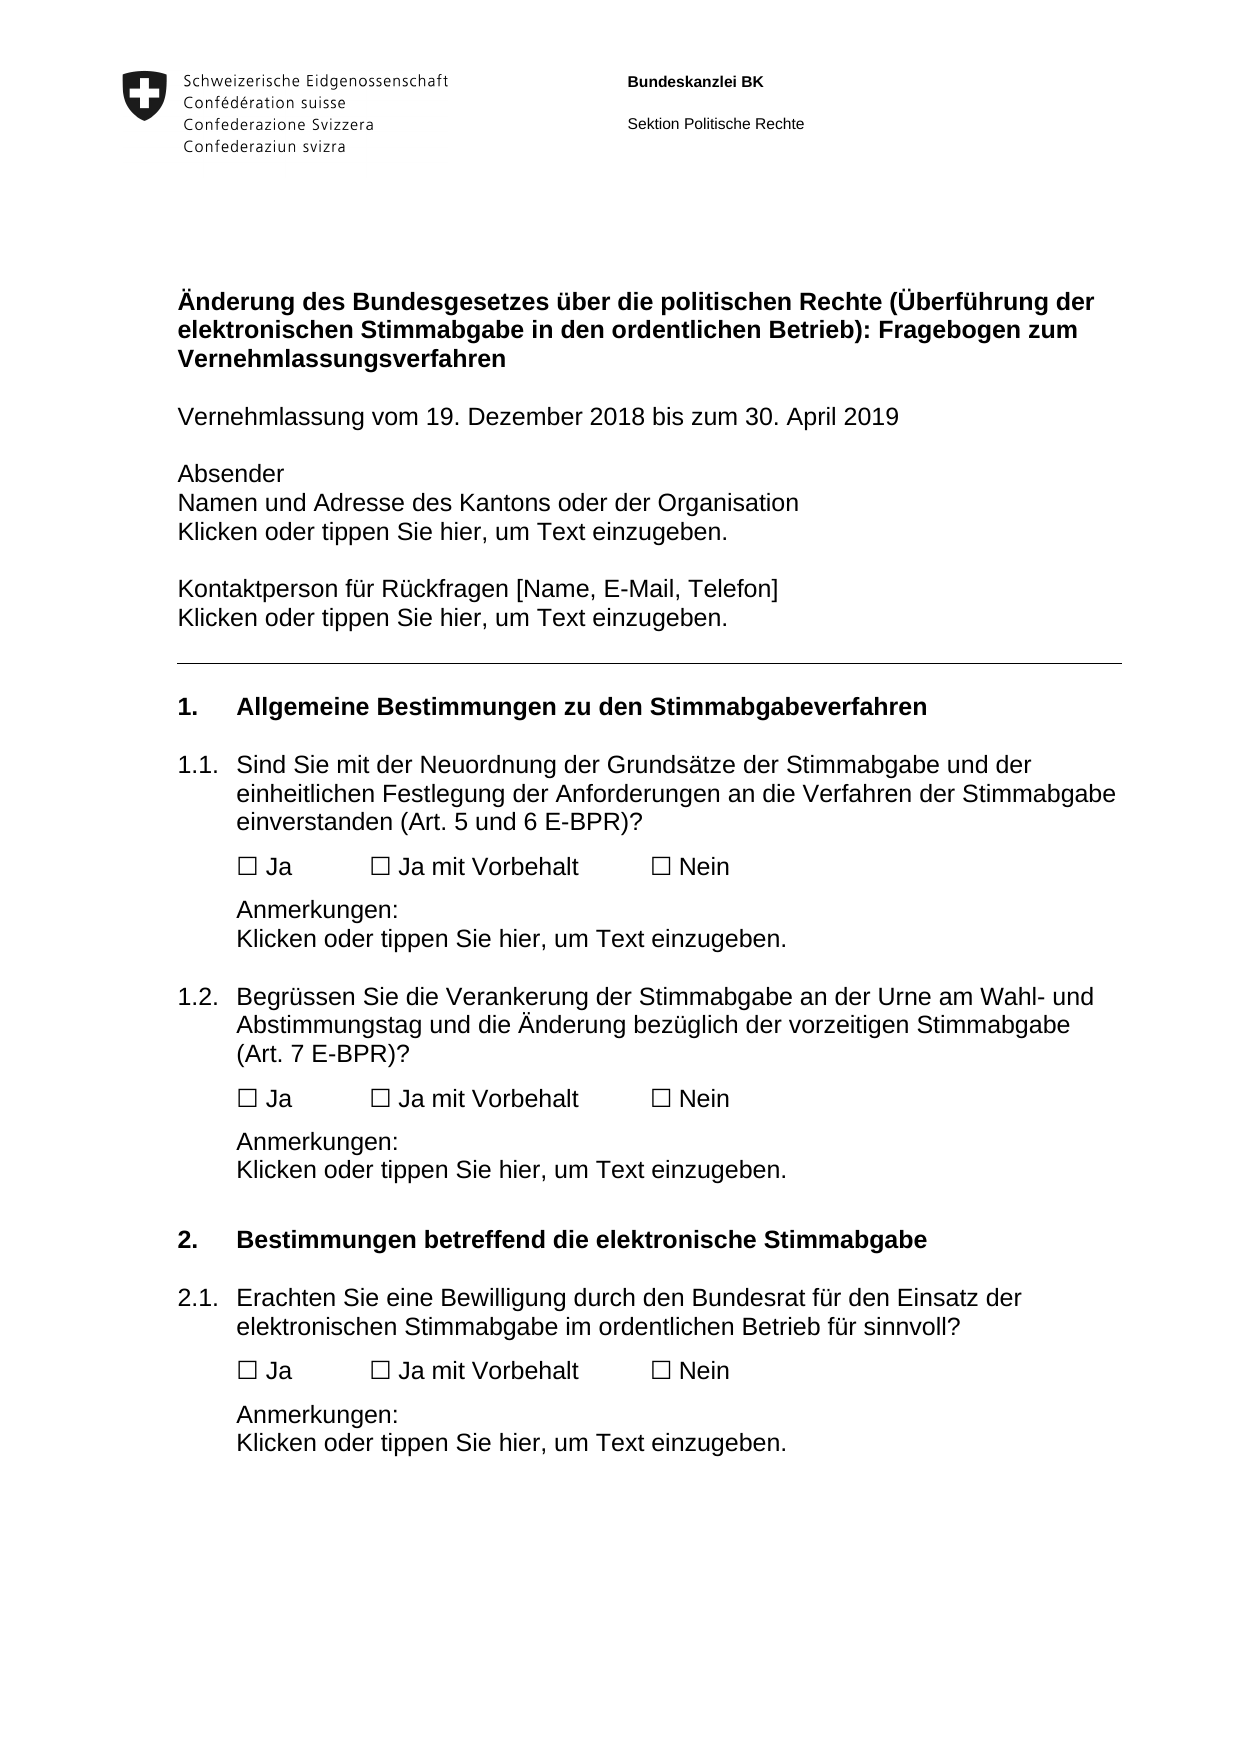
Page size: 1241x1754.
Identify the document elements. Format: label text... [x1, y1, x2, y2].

text Anmerkungen: [236, 1127, 1122, 1156]
list Begrüssen Sie die Verankerung der Stimmabgabe an der Urne am Wahl- und Abstimmungstag und die Änderung bezüglich der vorzeitigen Stimmabgabe (Art. 7 E-BPR)? [177, 981, 1122, 1068]
text Anmerkungen: [236, 895, 1122, 924]
text Anmerkungen: [236, 1399, 1122, 1428]
text Kontaktperson für Rückfragen [Name, E-Mail, Telefon] [177, 574, 1122, 603]
list Bestimmungen betreffend die elektronische Stimmabgabe [177, 1226, 1122, 1254]
text Ja Ja mit Vorbehalt Nein [236, 849, 1122, 883]
text Absender [177, 459, 1122, 488]
text Vernehmlassung vom 19. Dezember 2018 bis zum 30. April 2019 [177, 402, 1122, 431]
text Änderung des Bundesgesetzes über die politischen Rechte (Überführung der elektronischen Stimmabgabe in den ordentlichen Betrieb): Fragebogen zum Vernehmlassungsverfahren [177, 287, 1122, 373]
picture [122, 70, 448, 178]
list Erachten Sie eine Bewilligung durch den Bundesrat für den Einsatz der elektronischen Stimmabgabe im ordentlichen Betrieb für sinnvoll? [177, 1283, 1122, 1341]
list Allgemeine Bestimmungen zu den Stimmabgabeverfahren [177, 692, 1122, 721]
list Sind Sie mit der Neuordnung der Grundsätze der Stimmabgabe und der einheitlichen Festlegung der Anforderungen an die Verfahren der Stimmabgabe einverstanden (Art. 5 und 6 E-BPR)? [177, 750, 1122, 836]
text Namen und Adresse des Kantons oder der Organisation [177, 488, 1122, 517]
text Ja Ja mit Vorbehalt Nein [236, 1080, 1122, 1114]
text Ja Ja mit Vorbehalt Nein [236, 1353, 1122, 1387]
